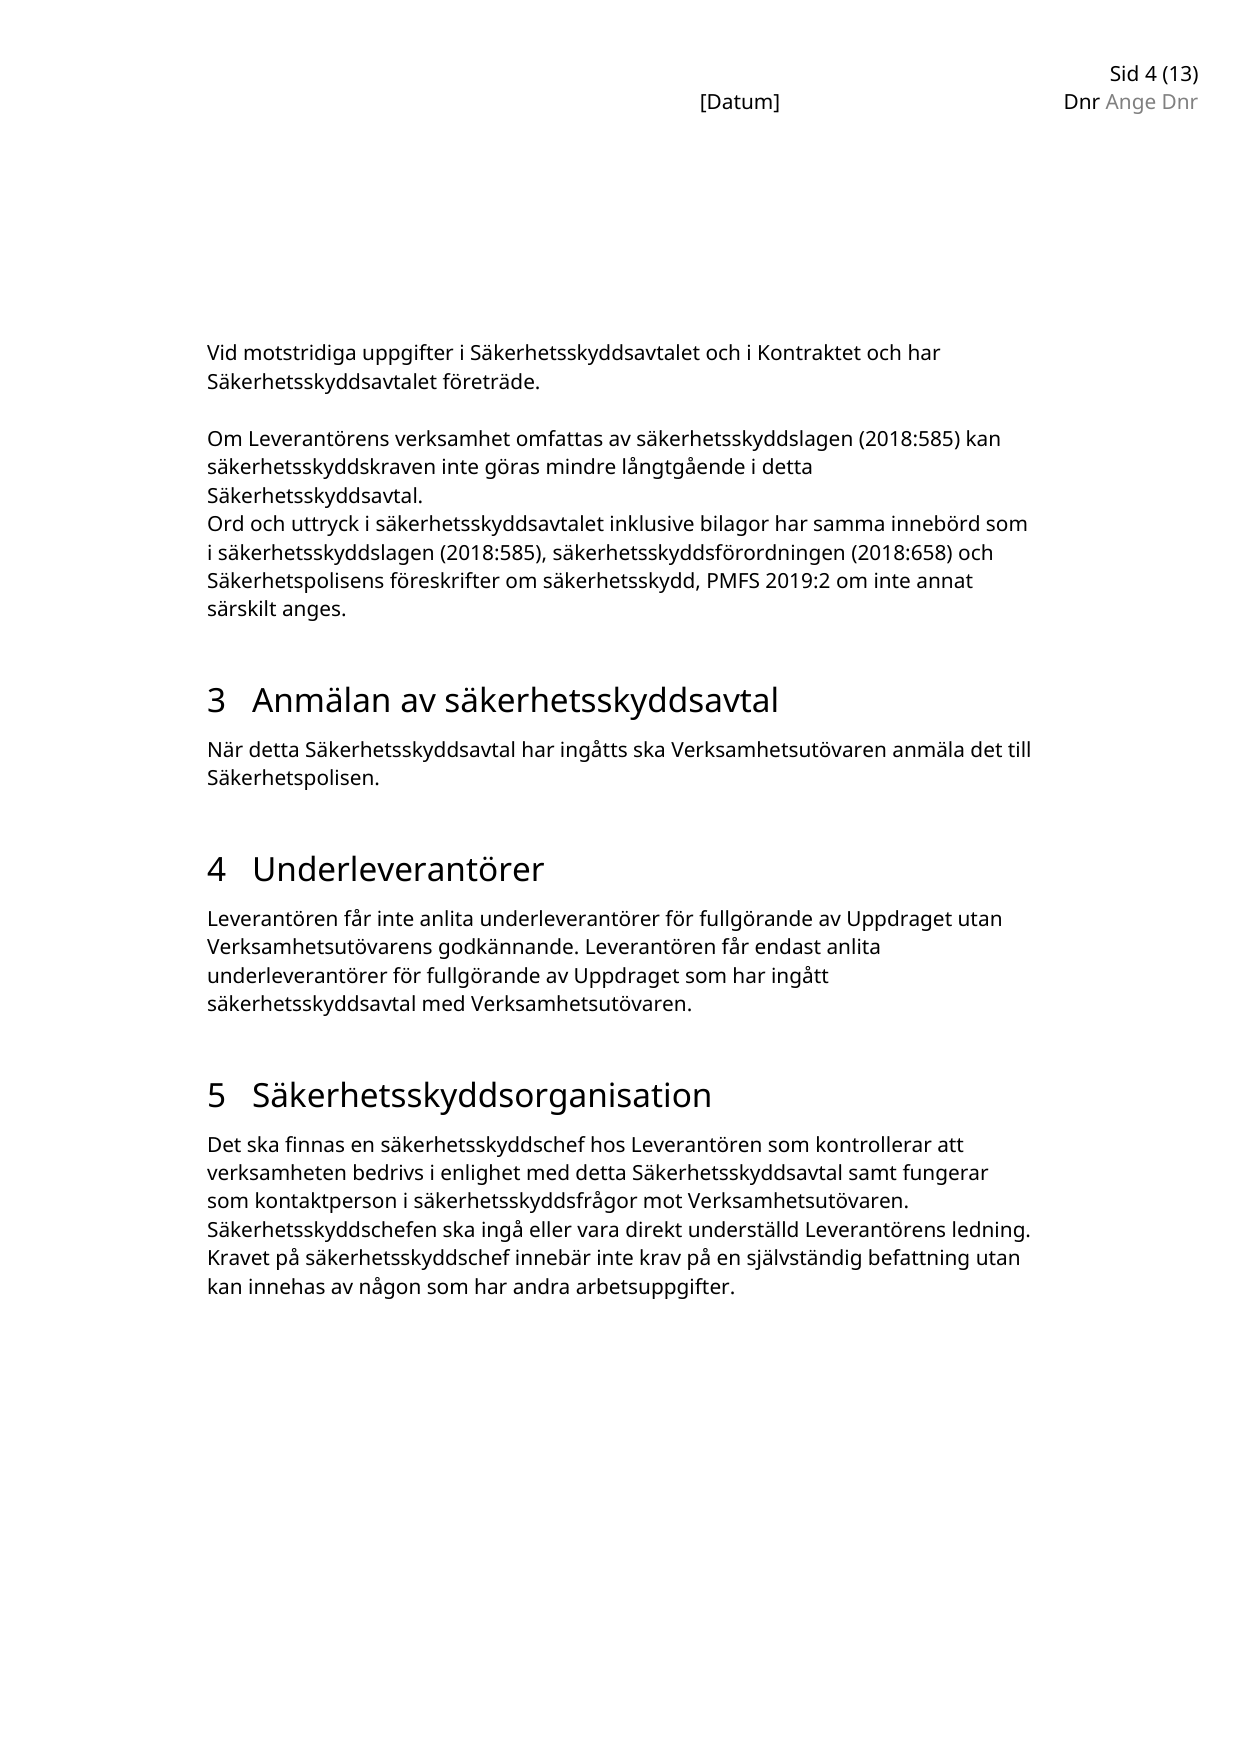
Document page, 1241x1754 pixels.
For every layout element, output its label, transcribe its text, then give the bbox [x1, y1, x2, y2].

subtitle Underleverantörer [207, 846, 1033, 891]
subtitle Anmälan av säkerhetsskyddsavtal [207, 677, 1033, 722]
text Vid motstridiga uppgifter i Säkerhetsskyddsavtalet och i Kontraktet och har Säkerhetsskyddsavtalet företräde. [207, 338, 1033, 395]
subtitle Säkerhetsskyddsorganisation [207, 1072, 1033, 1117]
text Leverantören får inte anlita underleverantörer för fullgörande av Uppdraget utan Verksamhetsutövarens godkännande. Leverantören får endast anlita underleverantörer för fullgörande av Uppdraget som har ingått säkerhetsskyddsavtal med Verksamhetsutövaren. [207, 904, 1033, 1018]
text När detta Säkerhetsskyddsavtal har ingåtts ska Verksamhetsutövaren anmäla det till Säkerhetspolisen. [207, 735, 1033, 792]
text Ord och uttryck i säkerhetsskyddsavtalet inklusive bilagor har samma innebörd som i säkerhetsskyddslagen (2018:585), säkerhetsskyddsförordningen (2018:658) och Säkerhetspolisens föreskrifter om säkerhetsskydd, PMFS 2019:2 om inte annat särskilt anges. [207, 509, 1033, 623]
text Det ska finnas en säkerhetsskyddschef hos Leverantören som kontrollerar att verksamheten bedrivs i enlighet med detta Säkerhetsskyddsavtal samt fungerar som kontaktperson i säkerhetsskyddsfrågor mot Verksamhetsutövaren. Säkerhetsskyddschefen ska ingå eller vara direkt underställd Leverantörens ledning. Kravet på säkerhetsskyddschef innebär inte krav på en självständig befattning utan kan innehas av någon som har andra arbetsuppgifter. [207, 1130, 1033, 1300]
text Om Leverantörens verksamhet omfattas av säkerhetsskyddslagen (2018:585) kan säkerhetsskyddskraven inte göras mindre långtgående i detta Säkerhetsskyddsavtal. [207, 424, 1033, 509]
